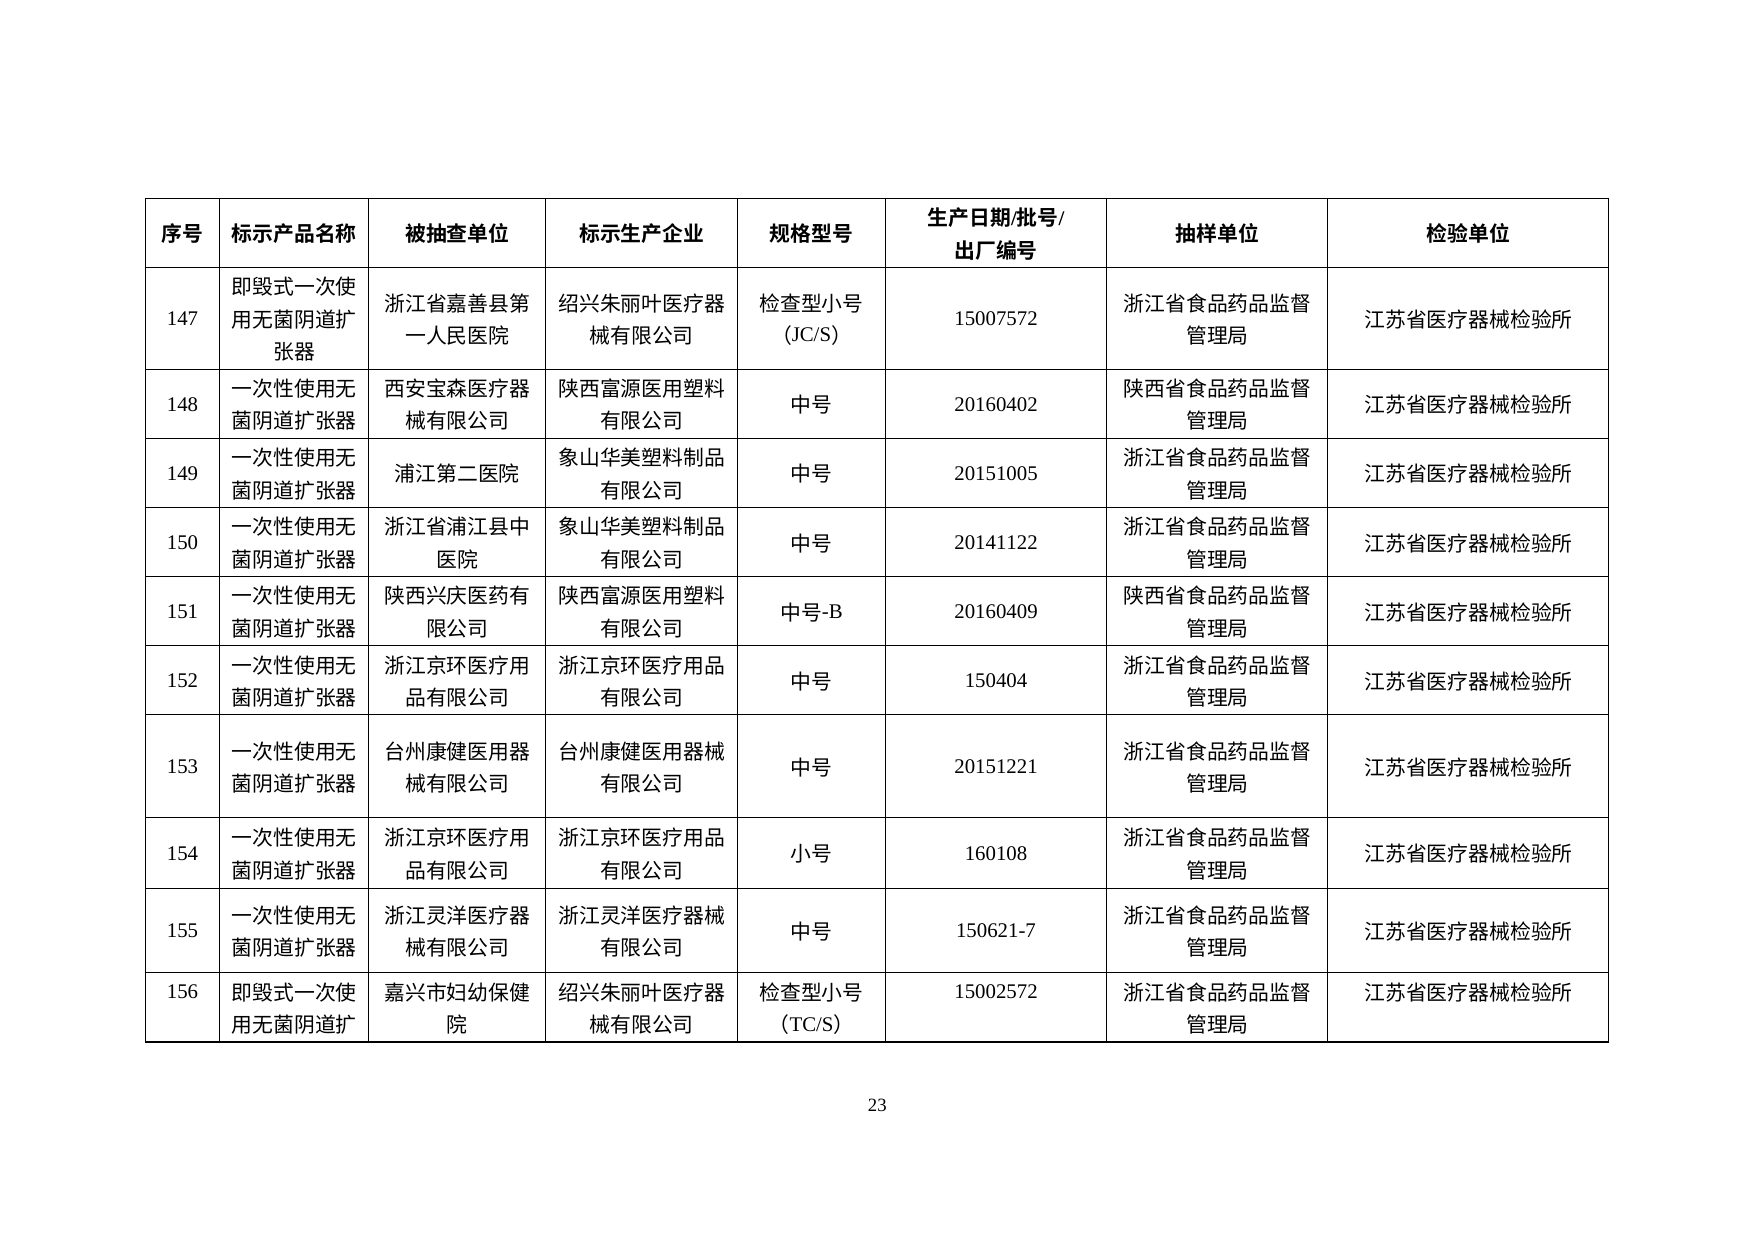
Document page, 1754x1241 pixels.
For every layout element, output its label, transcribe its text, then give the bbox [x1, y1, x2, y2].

table_cell 陕西富源医用塑料有限公司 [546, 577, 737, 645]
table_cell 一次性使用无菌阴道扩张器 [220, 715, 368, 817]
table_cell 20151221 [886, 715, 1106, 817]
table_cell 一次性使用无菌阴道扩张器 [220, 889, 368, 972]
table_cell 江苏省医疗器械检验所 [1328, 268, 1608, 368]
table_cell 中号 [738, 646, 885, 714]
table_cell 中号 [738, 889, 885, 972]
table_cell 小号 [738, 818, 885, 887]
table_cell 中号 [738, 715, 885, 817]
table_cell 江苏省医疗器械检验所 [1328, 508, 1608, 576]
table_cell 象山华美塑料制品有限公司 [546, 508, 737, 576]
table_cell 151 [146, 577, 219, 645]
table_cell 15002572 [886, 973, 1106, 1041]
table_cell 绍兴朱丽叶医疗器械有限公司 [546, 973, 737, 1041]
table_cell 西安宝森医疗器械有限公司 [369, 370, 545, 438]
table_cell 20151005 [886, 439, 1106, 507]
table_cell 154 [146, 818, 219, 887]
table_cell 20160409 [886, 577, 1106, 645]
table_cell 中号 [738, 370, 885, 438]
table_cell 155 [146, 889, 219, 972]
table_cell 陕西兴庆医药有限公司 [369, 577, 545, 645]
table_cell 绍兴朱丽叶医疗器械有限公司 [546, 268, 737, 368]
table_cell 浙江省食品药品监督管理局 [1107, 715, 1327, 817]
table_cell 江苏省医疗器械检验所 [1328, 973, 1608, 1041]
table_cell 即毁式一次使用无菌阴道扩张器 [220, 268, 368, 368]
table_cell 浙江灵洋医疗器械有限公司 [369, 889, 545, 972]
table_cell 149 [146, 439, 219, 507]
table_header 序号 [146, 199, 219, 267]
table_cell 浙江省食品药品监督管理局 [1107, 818, 1327, 887]
table_cell 一次性使用无菌阴道扩张器 [220, 646, 368, 714]
table_cell 一次性使用无菌阴道扩张器 [220, 818, 368, 887]
table_cell 江苏省医疗器械检验所 [1328, 646, 1608, 714]
table_header 规格型号 [738, 199, 885, 267]
table_cell 浙江省食品药品监督管理局 [1107, 268, 1327, 368]
table_cell 台州康健医用器械有限公司 [369, 715, 545, 817]
table_cell 浙江省食品药品监督管理局 [1107, 973, 1327, 1041]
table_cell 一次性使用无菌阴道扩张器 [220, 508, 368, 576]
table_header 检验单位 [1328, 199, 1608, 267]
table_cell 浙江京环医疗用品有限公司 [546, 646, 737, 714]
table_header 被抽查单位 [369, 199, 545, 267]
table_cell 147 [146, 268, 219, 368]
table_cell 江苏省医疗器械检验所 [1328, 889, 1608, 972]
table_cell 一次性使用无菌阴道扩张器 [220, 577, 368, 645]
table_cell 浙江省食品药品监督管理局 [1107, 889, 1327, 972]
table_cell 浙江京环医疗用品有限公司 [369, 646, 545, 714]
table_cell 浙江省食品药品监督管理局 [1107, 646, 1327, 714]
table_cell 检查型小号（TC/S） [738, 973, 885, 1041]
table_cell 20141122 [886, 508, 1106, 576]
table_cell 浙江省食品药品监督管理局 [1107, 508, 1327, 576]
table_header 标示产品名称 [220, 199, 368, 267]
table_cell 台州康健医用器械有限公司 [546, 715, 737, 817]
table_cell 160108 [886, 818, 1106, 887]
table_cell 一次性使用无菌阴道扩张器 [220, 439, 368, 507]
table_cell 浙江京环医疗用品有限公司 [369, 818, 545, 887]
table_cell 152 [146, 646, 219, 714]
table_cell 即毁式一次使用无菌阴道扩张器 [220, 973, 368, 1041]
table_cell 浙江灵洋医疗器械有限公司 [546, 889, 737, 972]
table_cell 陕西省食品药品监督管理局 [1107, 370, 1327, 438]
table_cell 一次性使用无菌阴道扩张器 [220, 370, 368, 438]
table_cell 15007572 [886, 268, 1106, 368]
table_cell 江苏省医疗器械检验所 [1328, 439, 1608, 507]
table_cell 浙江京环医疗用品有限公司 [546, 818, 737, 887]
table_cell 20160402 [886, 370, 1106, 438]
table_cell 153 [146, 715, 219, 817]
table_header 抽样单位 [1107, 199, 1327, 267]
table_cell 156 [146, 973, 219, 1041]
table_cell 浙江省嘉善县第一人民医院 [369, 268, 545, 368]
table_cell 150621-7 [886, 889, 1106, 972]
table_cell 江苏省医疗器械检验所 [1328, 818, 1608, 887]
table_cell 检查型小号（JC/S） [738, 268, 885, 368]
table_cell 中号 [738, 508, 885, 576]
table_cell 象山华美塑料制品有限公司 [546, 439, 737, 507]
table_cell 浙江省食品药品监督管理局 [1107, 439, 1327, 507]
table_cell 江苏省医疗器械检验所 [1328, 577, 1608, 645]
table_cell 浦江第二医院 [369, 439, 545, 507]
table_cell 陕西省食品药品监督管理局 [1107, 577, 1327, 645]
table_cell 江苏省医疗器械检验所 [1328, 370, 1608, 438]
table_cell 中号-B [738, 577, 885, 645]
table_cell 嘉兴市妇幼保健院 [369, 973, 545, 1041]
table_cell 陕西富源医用塑料有限公司 [546, 370, 737, 438]
table_header 生产日期/批号/ 出厂编号 [886, 199, 1106, 267]
table_cell 浙江省浦江县中医院 [369, 508, 545, 576]
table_cell 江苏省医疗器械检验所 [1328, 715, 1608, 817]
table_cell 中号 [738, 439, 885, 507]
table_header 标示生产企业 [546, 199, 737, 267]
table_cell 150404 [886, 646, 1106, 714]
table_cell 150 [146, 508, 219, 576]
table_cell 148 [146, 370, 219, 438]
